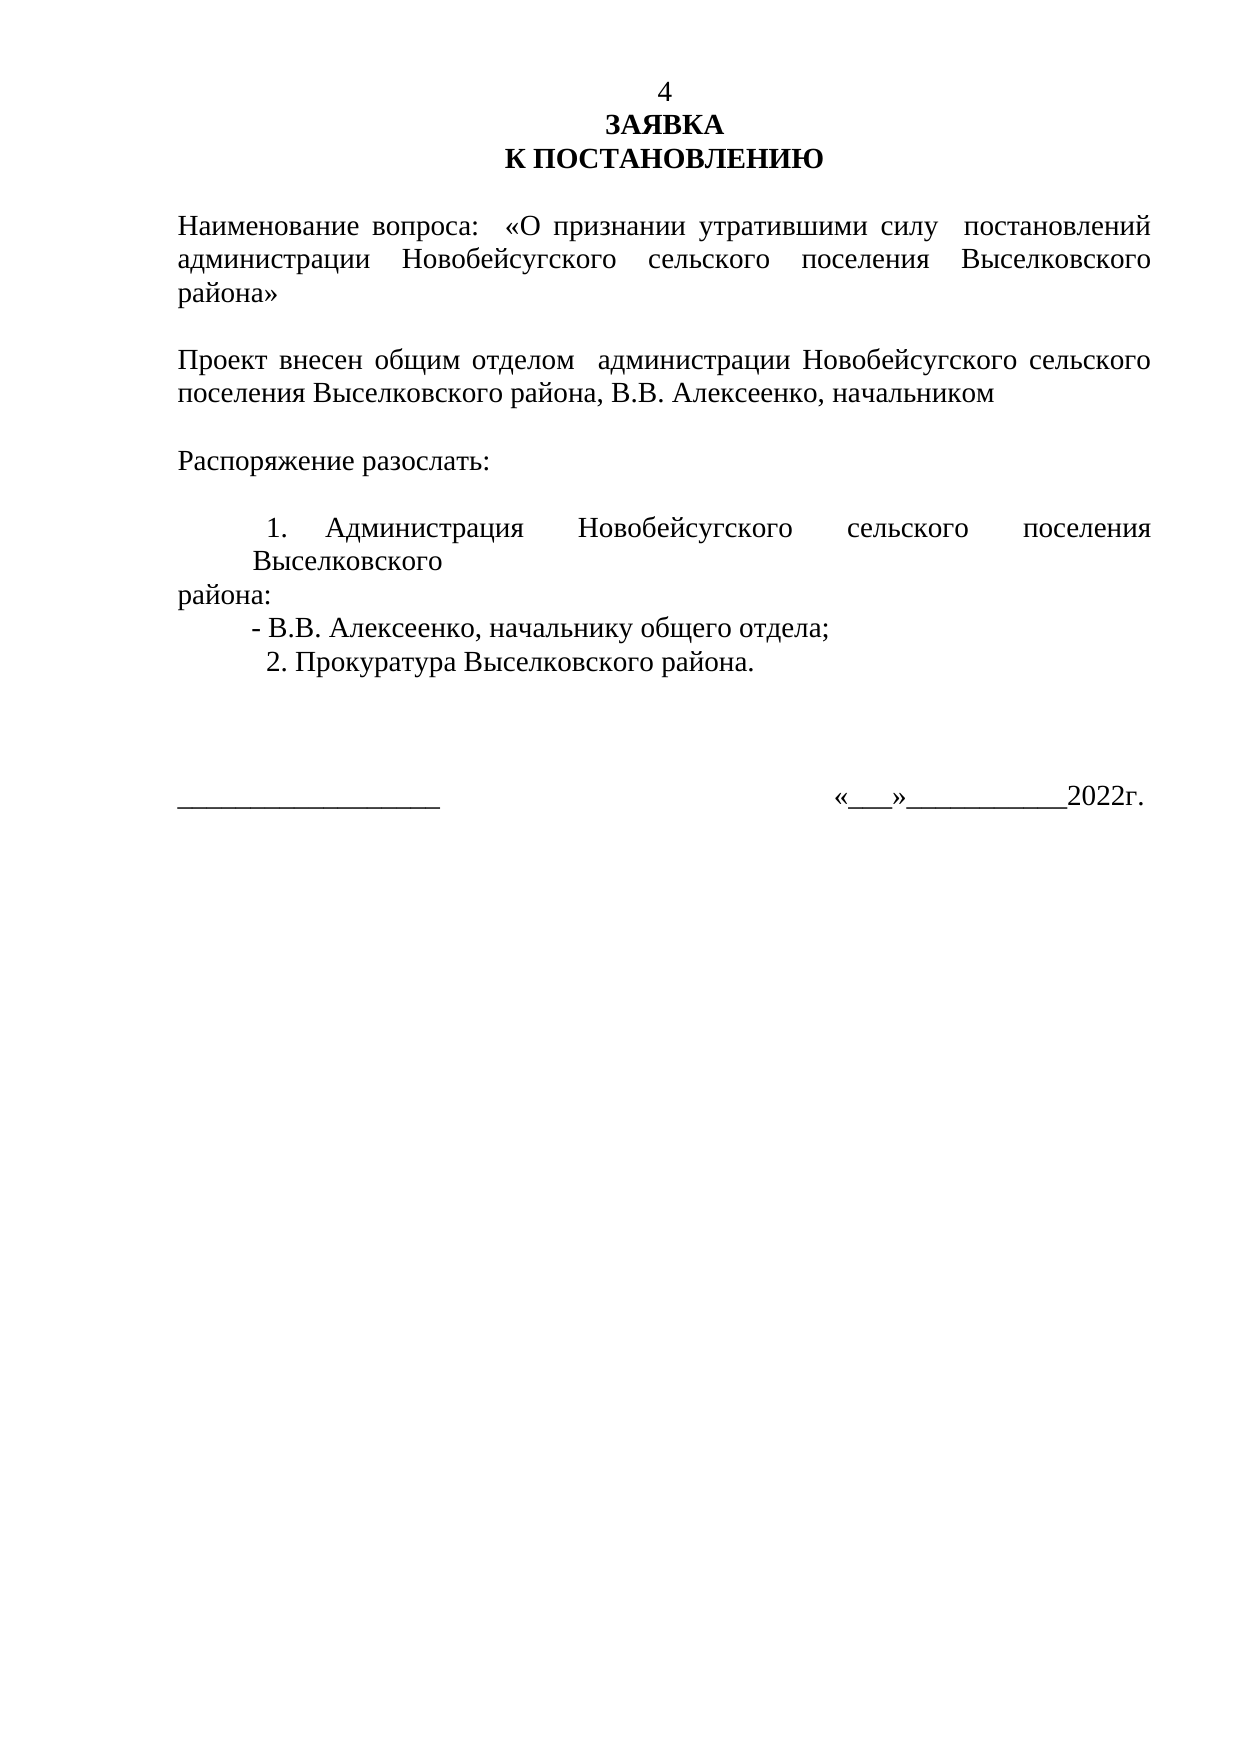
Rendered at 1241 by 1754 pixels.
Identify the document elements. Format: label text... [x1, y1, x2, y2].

title ЗАЯВКА [177, 107, 1152, 141]
text - В.В. Алексеенко, начальнику общего отдела; [177, 610, 1152, 644]
text 2. Прокуратура Выселковского района. [177, 644, 1152, 677]
text __________________ «___»___________2022г. [177, 778, 1152, 812]
text Проект внесен общим отделом администрации Новобейсугского сельского поселения Выселковского района, В.В. Алексеенко, начальником [177, 342, 1152, 409]
text Наименование вопроса: «О признании утратившими силу постановлений администрации Новобейсугского сельского поселения Выселковского района» [177, 208, 1152, 308]
text Распоряжение разослать: [177, 443, 1152, 476]
list Администрация Новобейсугского сельского поселения Выселковского [252, 510, 1152, 577]
text района: [177, 577, 1152, 610]
title К ПОСТАНОВЛЕНИЮ [177, 141, 1152, 174]
